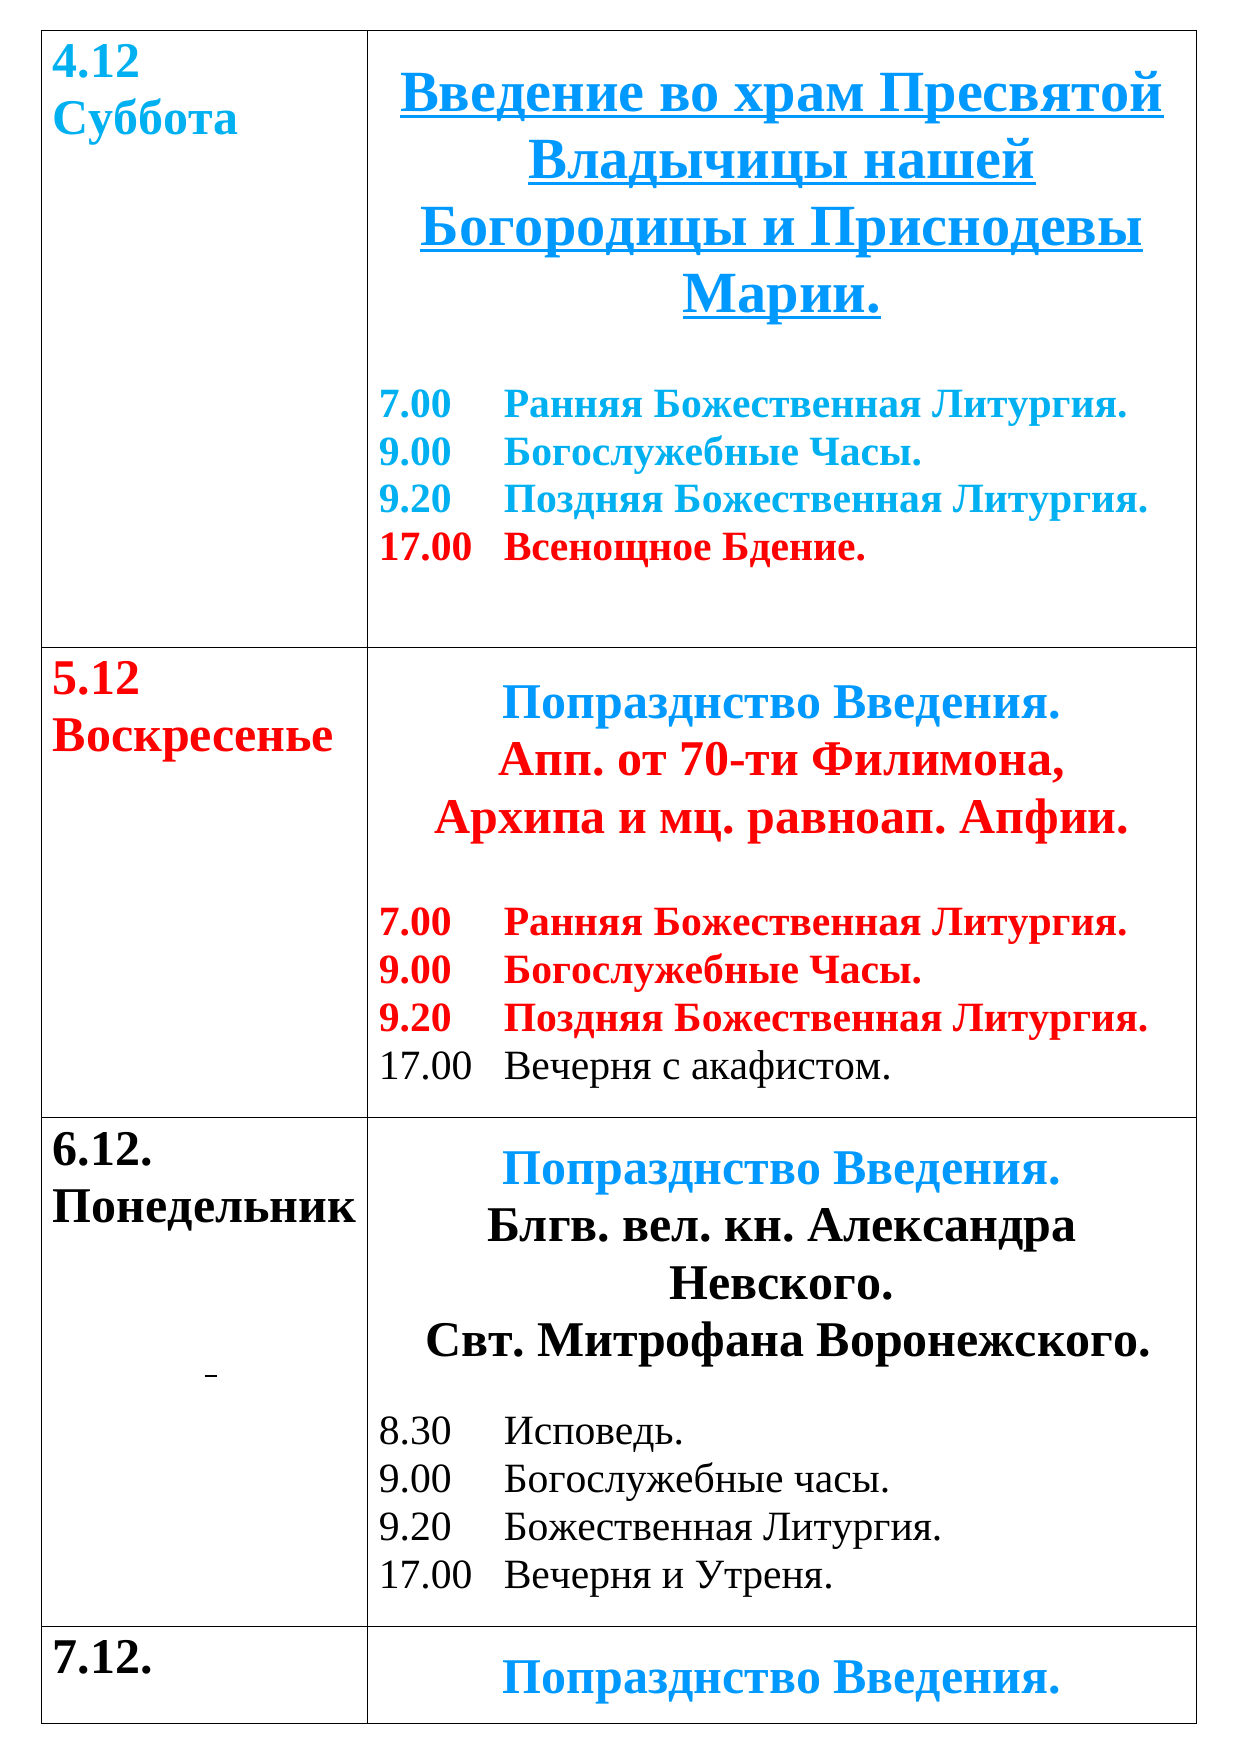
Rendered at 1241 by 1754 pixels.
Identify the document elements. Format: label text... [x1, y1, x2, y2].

table_cell 5.12 Воскресенье [42, 648, 367, 1117]
table_cell Попразднство Введения. Апп. от 70-ти Филимона, Архипа и мц. равноап. Апфии. 7.00 Ранняя Божественная Литургия. 9.00 Богослужебные Часы. 9.20 Поздняя Божественная Литургия. 17.00 Вечерня с акафистом. [368, 648, 1196, 1117]
table_cell Попразднство Введения. Блгв. вел. кн. Александра Невского. Свт. Митрофана Воронежского. 8.30 Исповедь. 9.00 Богослужебные часы. 9.20 Божественная Литургия. 17.00 Вечерня и Утреня. [368, 1118, 1196, 1626]
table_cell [368, 1627, 1196, 1723]
table_cell 4.12 Суббота [42, 31, 367, 647]
table_cell 6.12. Понедельник [42, 1118, 367, 1626]
table_cell Введение во храм Пресвятой Владычицы нашей Богородицы и Приснодевы Марии. 7.00 Ранняя Божественная Литургия. 9.00 Богослужебные Часы. 9.20 Поздняя Божественная Литургия. 17.00 Всенощное Бдение. [368, 31, 1196, 647]
table_cell 7.12. Вторник [42, 1627, 367, 1723]
